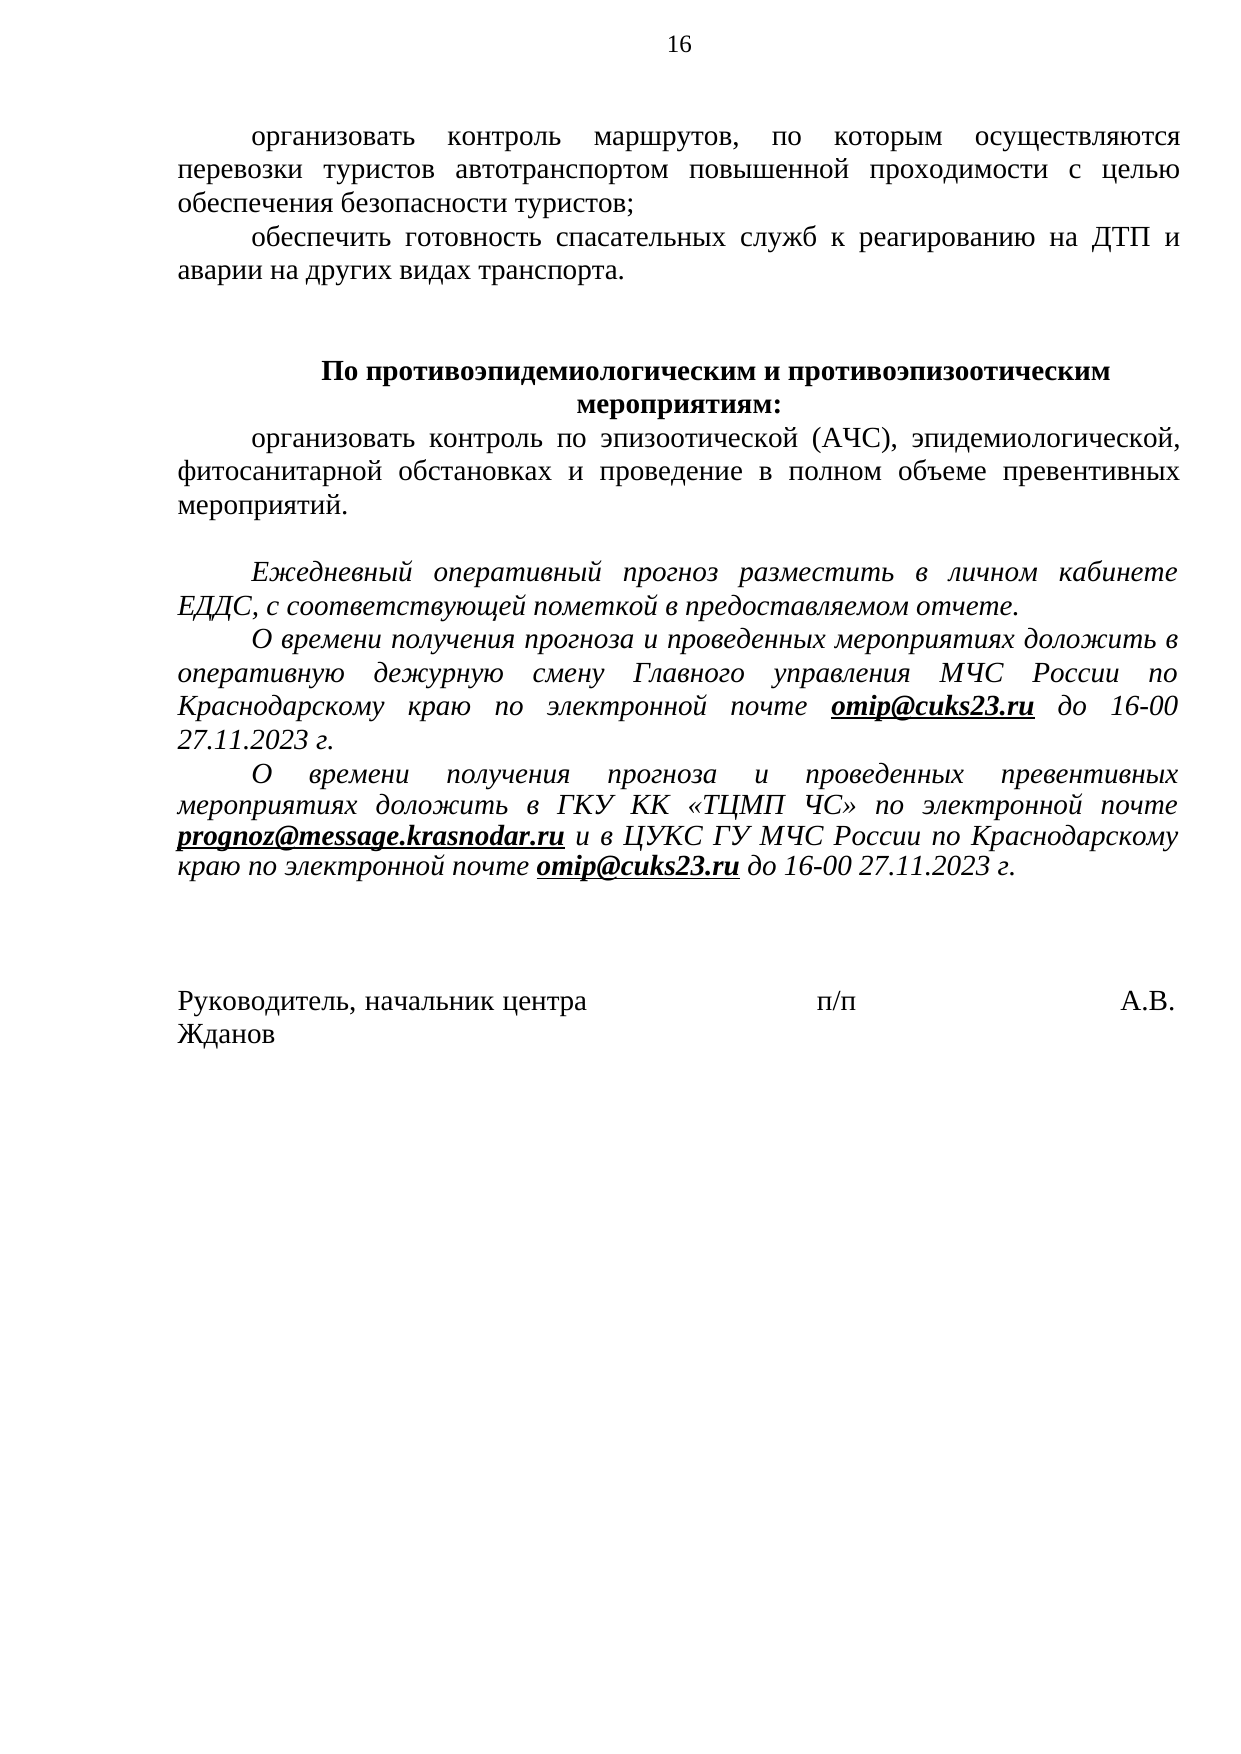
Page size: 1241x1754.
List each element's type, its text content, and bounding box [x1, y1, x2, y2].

text обеспечить готовность спасательных служб к реагированию на ДТП и аварии на других видах транспорта. [177, 219, 1181, 286]
text Ежедневный оперативный прогноз разместить в личном кабинете ЕДДС, с соответствующей пометкой в предоставляемом отчете. [177, 554, 1181, 621]
text О времени получения прогноза и проведенных превентивных мероприятиях доложить в ГКУ КК «ТЦМП ЧС» по электронной почте prognoz@message.krasnodar.ru и в ЦУКС ГУ МЧС России по Краснодарскому краю по электронной почте omip@cuks23.ru до 16-00 27.11.2023 г. [177, 759, 1181, 882]
text организовать контроль маршрутов, по которым осуществляются перевозки туристов автотранспортом повышенной проходимости с целью обеспечения безопасности туристов; [177, 118, 1181, 219]
text О времени получения прогноза и проведенных мероприятиях доложить в оперативную дежурную смену Главного управления МЧС России по Краснодарскому краю по электронной почте omip@cuks23.ru до 16-00 27.11.2023 г. [177, 621, 1181, 755]
text Руководитель, начальник центра п/п А.В. Жданов [177, 983, 1181, 1050]
text По противоэпидемиологическим и противоэпизоотическим мероприятиям: [177, 353, 1181, 420]
text организовать контроль по эпизоотической (АЧС), эпидемиологической, фитосанитарной обстановках и проведение в полном объеме превентивных мероприятий. [177, 420, 1181, 521]
